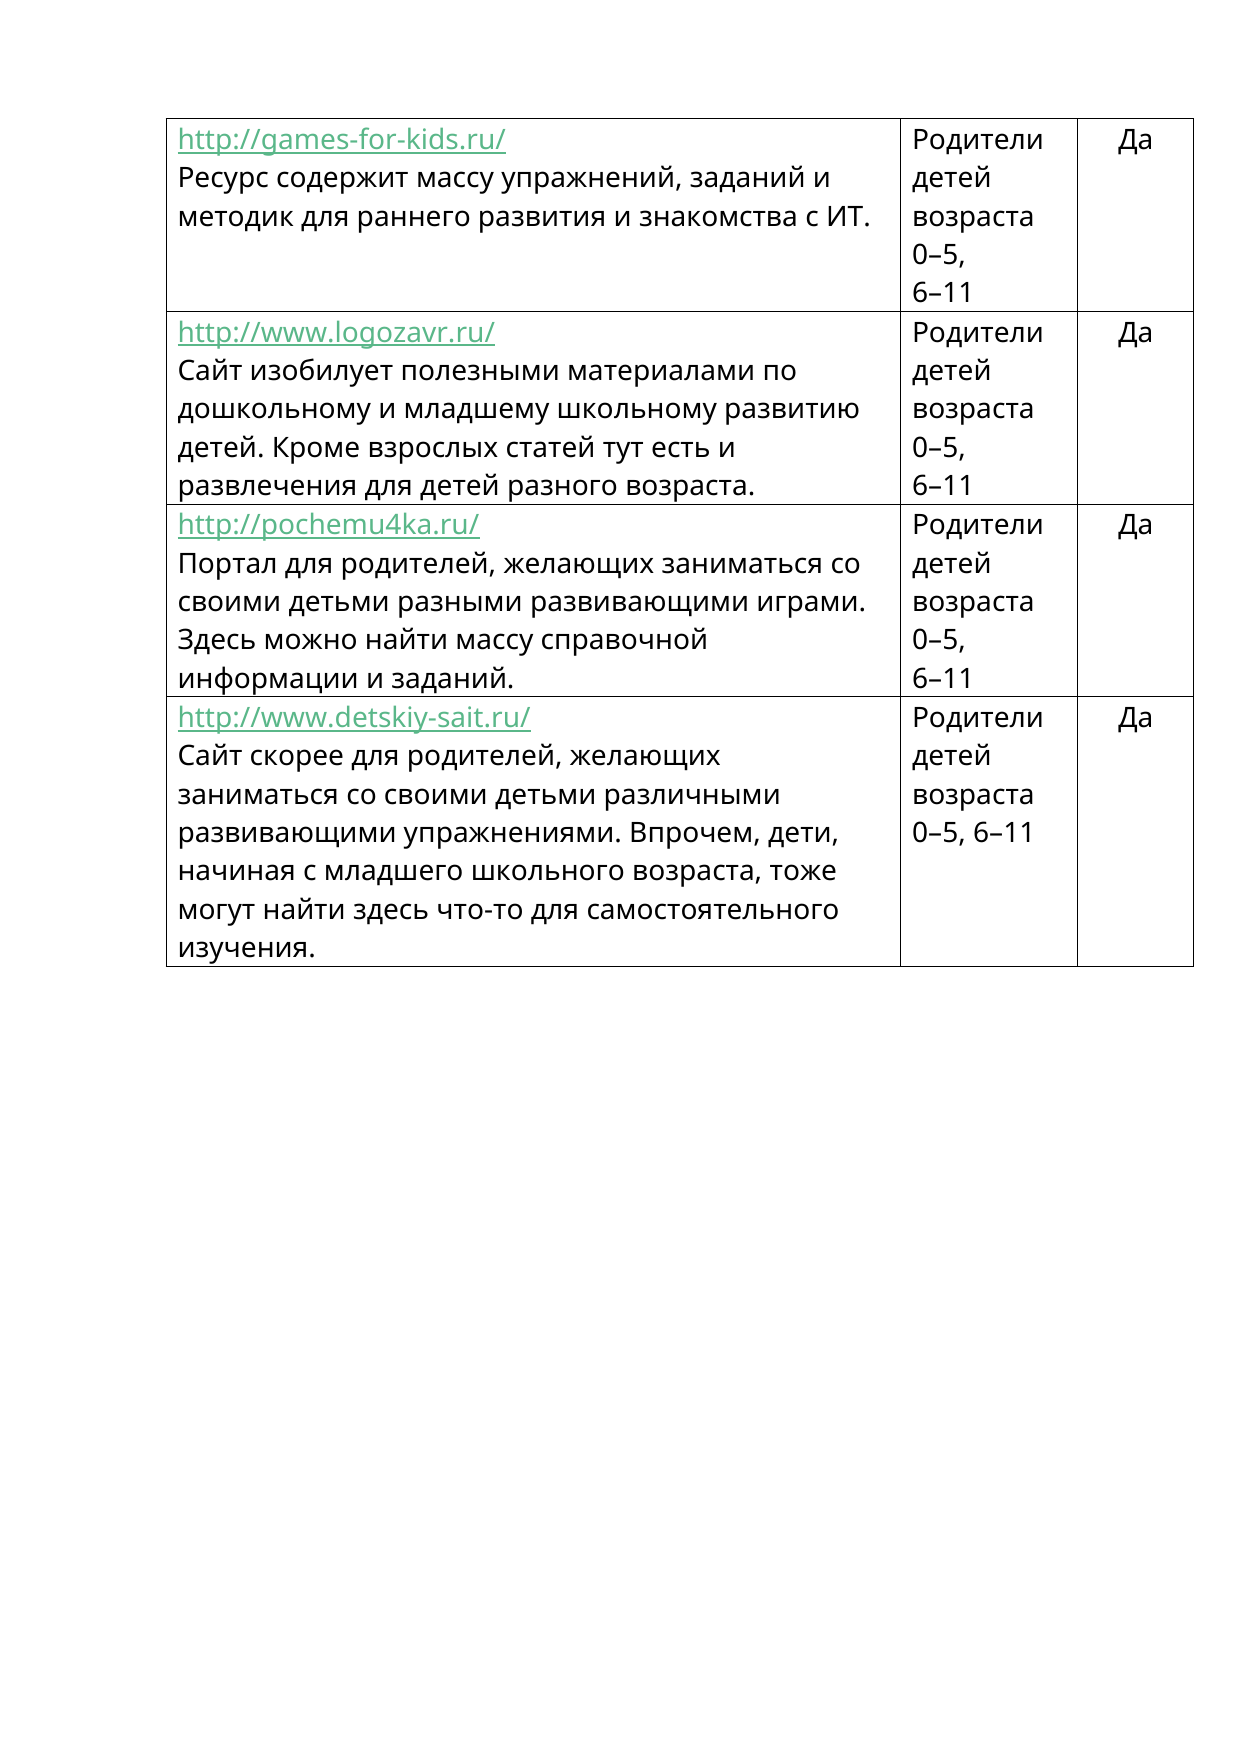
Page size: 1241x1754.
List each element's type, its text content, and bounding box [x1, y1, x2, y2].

table_cell Родители детей возраста 0–5, 6–11 [901, 312, 1077, 503]
table_cell http://pochemu4ka.ru/ Портал для родителей, желающих заниматься со своими детьми разными развивающими играми. Здесь можно найти массу справочной информации и заданий. [167, 505, 900, 696]
table_cell http://www.logozavr.ru/ Сайт изобилует полезными материалами по дошкольному и младшему школьному развитию детей. Кроме взрослых статей тут есть и развлечения для детей разного возраста. [167, 312, 900, 503]
table_cell Да [1078, 312, 1193, 503]
table_cell Родители детей возраста 0–5, 6–11 [901, 697, 1077, 966]
table_cell Родители детей возраста 0–5, 6–11 [901, 505, 1077, 696]
table_cell http://www.detskiy-sait.ru/ Сайт скорее для родителей, желающих заниматься со своими детьми различными развивающими упражнениями. Впрочем, дети, начиная с младшего школьного возраста, тоже могут найти здесь что-то для самостоятельного изучения. [167, 697, 900, 966]
table_cell Да [1078, 697, 1193, 966]
table_cell Да [1078, 505, 1193, 696]
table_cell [901, 119, 1077, 311]
table_cell http://games-for-kids.ru/ Ресурс содержит массу упражнений, заданий и методик для раннего развития и знакомства с ИТ. [167, 119, 900, 311]
table_cell Да [1078, 119, 1193, 311]
